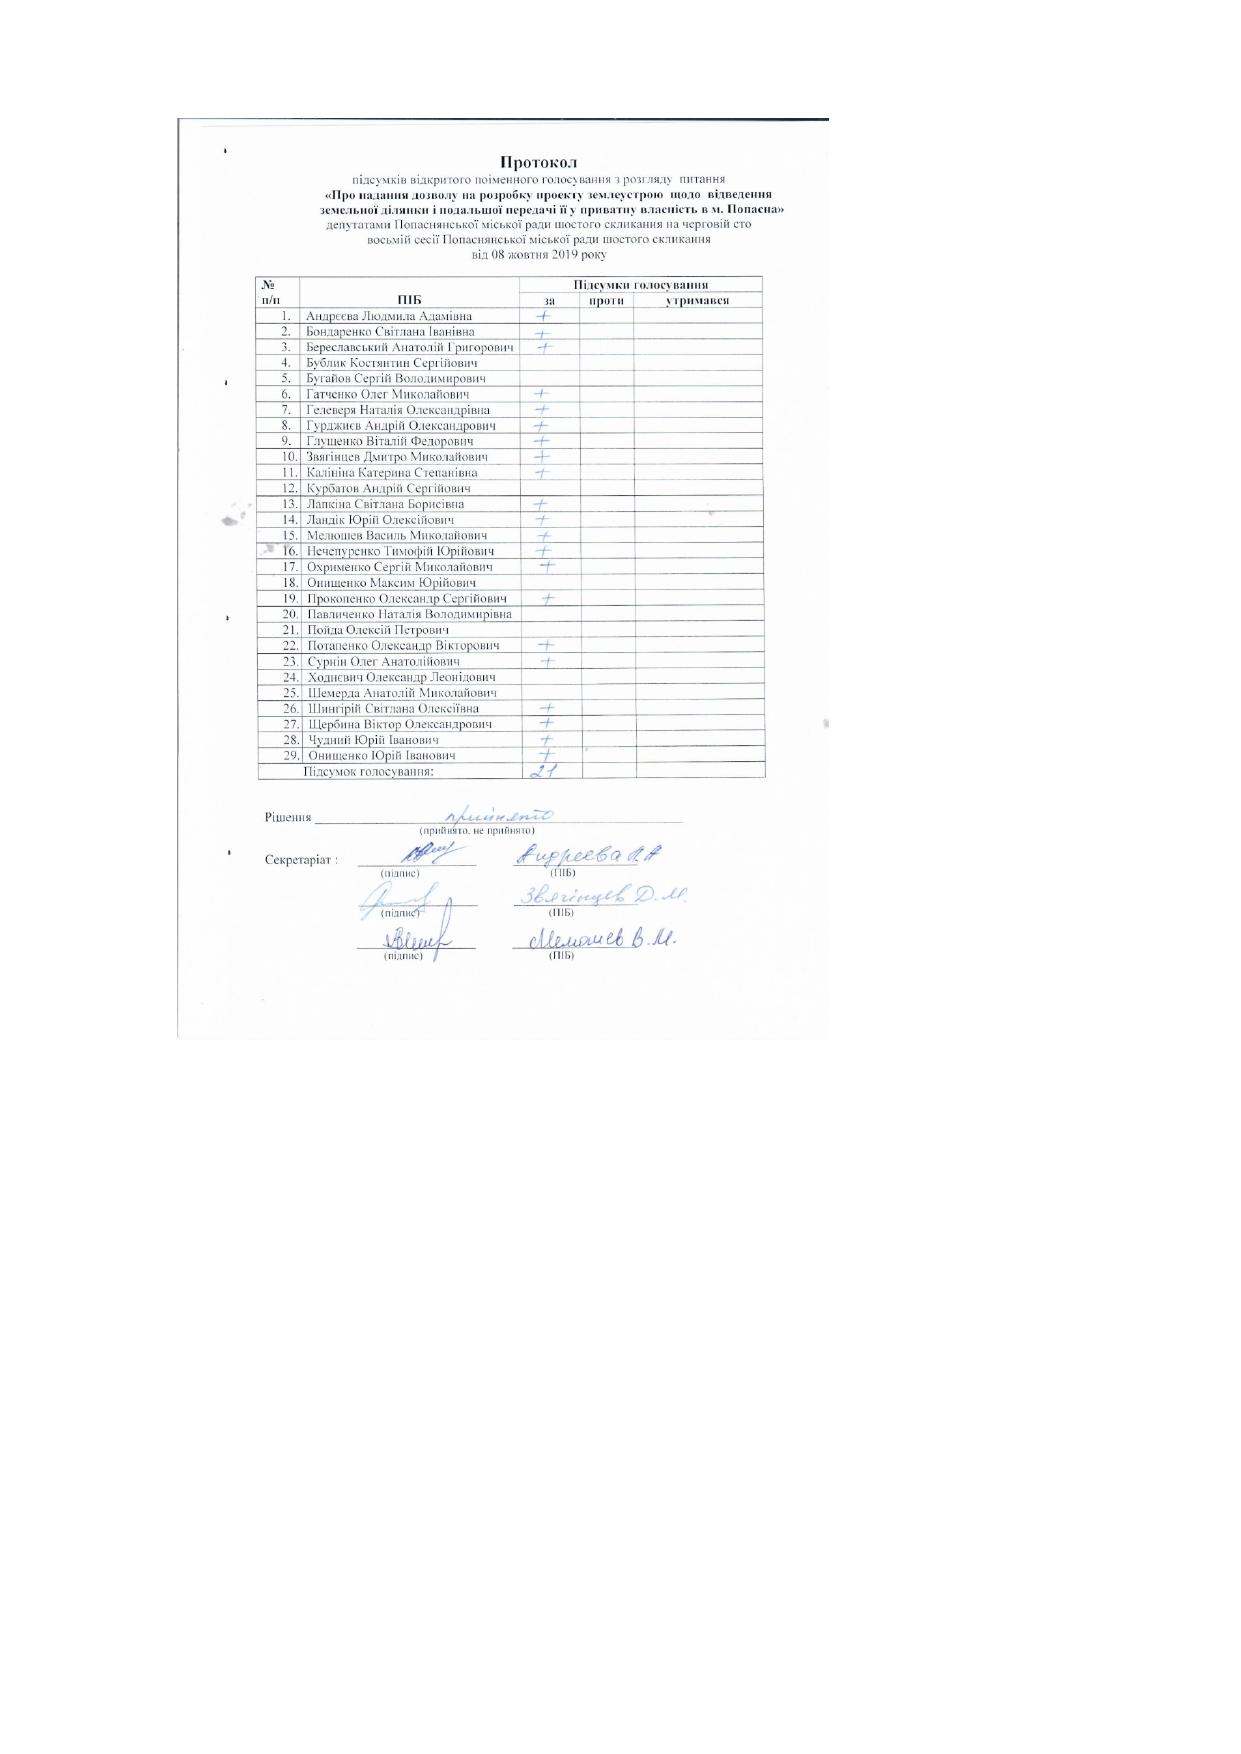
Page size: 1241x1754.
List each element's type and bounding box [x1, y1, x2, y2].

picture [177, 118, 829, 1040]
